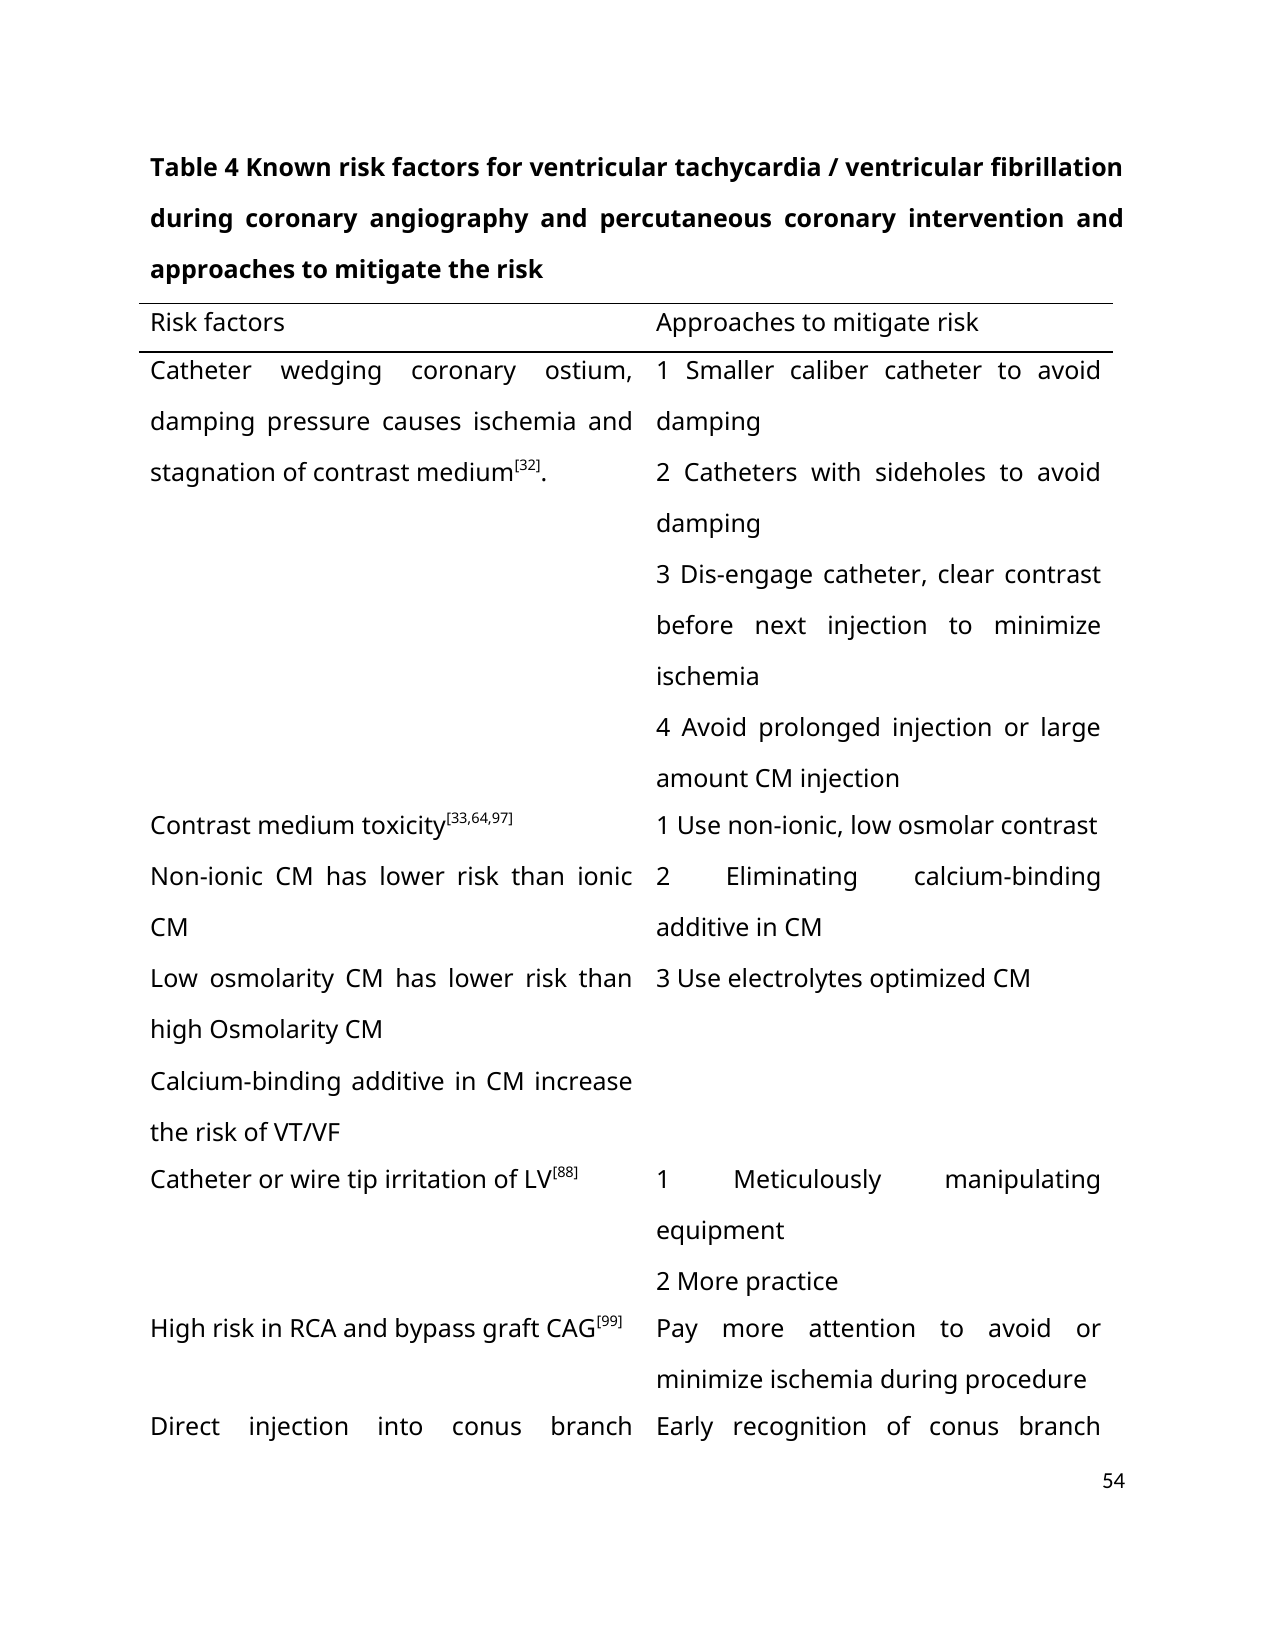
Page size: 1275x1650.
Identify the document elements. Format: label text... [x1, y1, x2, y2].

table_cell Catheter wedging coronary ostium, damping pressure causes ischemia and stagnation of contrast medium[32]. [139, 353, 644, 808]
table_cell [139, 1409, 644, 1443]
table_cell Catheter or wire tip irritation of LV[88] [139, 1161, 644, 1311]
text Table 4 Known risk factors for ventricular tachycardia / ventricular fibrillation during coronary angiography and percutaneous coronary intervention and approaches to mitigate the risk [150, 150, 1125, 286]
table_cell High risk in RCA and bypass graft CAG[99] [139, 1311, 644, 1409]
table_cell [645, 1409, 1113, 1443]
table_header Risk factors [139, 304, 644, 351]
table_cell 1 Meticulously manipulating equipment 2 More practice [645, 1161, 1113, 1311]
table_cell 1 Use non-ionic, low osmolar contrast 2 Eliminating calcium-binding additive in CM 3 Use electrolytes optimized CM [645, 808, 1113, 1161]
table_cell Pay more attention to avoid or minimize ischemia during procedure [645, 1311, 1113, 1409]
table_cell 1 Smaller caliber catheter to avoid damping 2 Catheters with sideholes to avoid damping 3 Dis-engage catheter, clear contrast before next injection to minimize ischemia 4 Avoid prolonged injection or large amount CM injection [645, 353, 1113, 808]
table_header Approaches to mitigate risk [645, 304, 1113, 351]
table_cell Contrast medium toxicity[33,64,97] Non-ionic CM has lower risk than ionic CM Low osmolarity CM has lower risk than high Osmolarity CM Calcium-binding additive in CM increase the risk of VT/VF [139, 808, 644, 1161]
